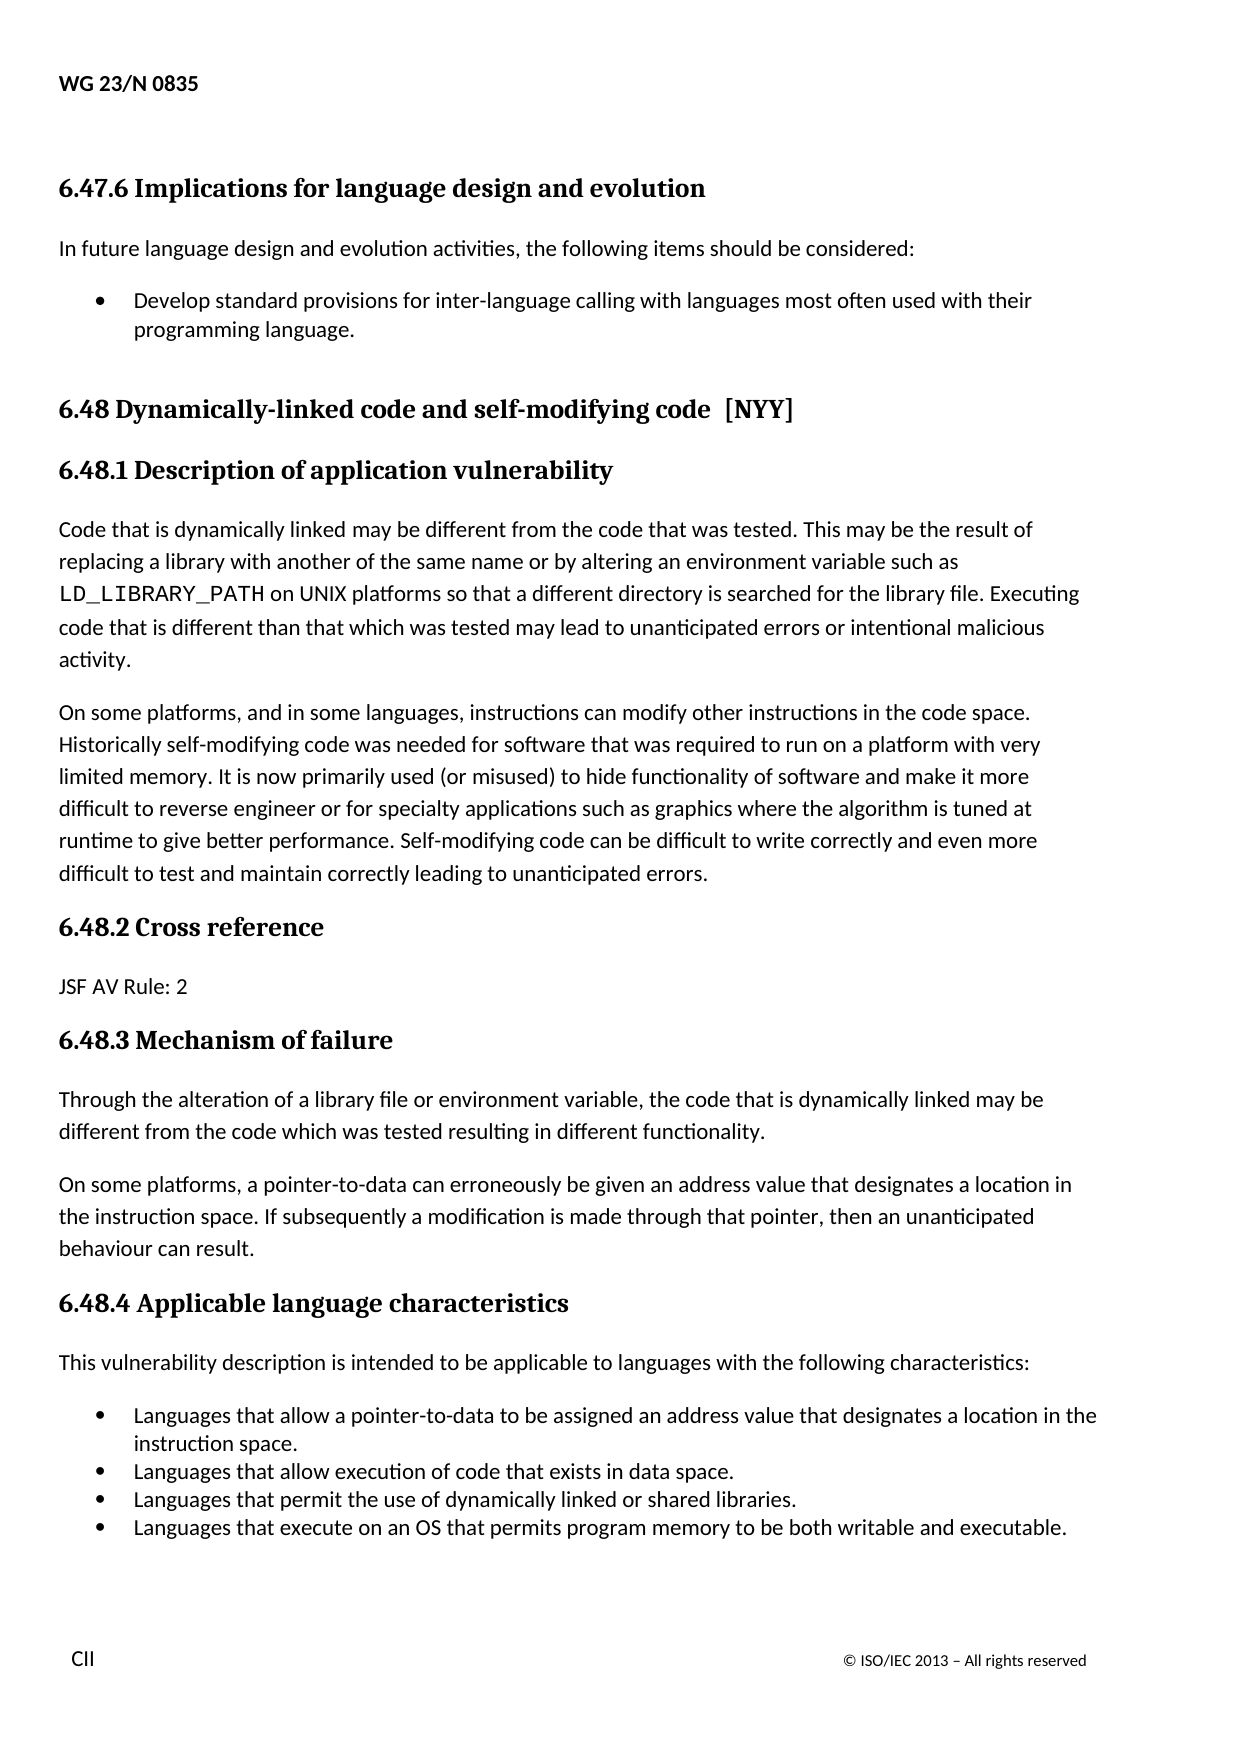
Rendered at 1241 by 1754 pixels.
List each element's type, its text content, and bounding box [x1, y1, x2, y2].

subtitle 6.48.3 Mechanism of failure [58, 1025, 1099, 1056]
text JSF AV Rule: 2 [58, 972, 1099, 1000]
list Languages that allow a pointer-to-data to be assigned an address value that designates a location in the instruction space. [96, 1401, 1099, 1457]
subtitle 6.48.2 Cross reference [58, 912, 1099, 943]
subtitle 6.48 Dynamically-linked code and self-modifying code [NYY] [58, 394, 1099, 425]
list Develop standard provisions for inter-language calling with languages most often used with their programming language. [96, 287, 1099, 343]
text Code that is dynamically linked may be different from the code that was tested. This may be the result of replacing a library with another of the same name or by altering an environment variable such as LD_LIBRARY_PATH on UNIX platforms so that a different directory is searched for the library file. Executing code that is different than that which was tested may lead to unanticipated errors or intentional malicious activity. [58, 515, 1099, 673]
text This vulnerability description is intended to be applicable to languages with the following characteristics: [58, 1348, 1099, 1376]
list Languages that permit the use of dynamically linked or shared libraries. [96, 1485, 1099, 1513]
list Languages that execute on an OS that permits program memory to be both writable and executable. [96, 1513, 1099, 1541]
text On some platforms, a pointer-to-data can erroneously be given an address value that designates a location in the instruction space. If subsequently a modification is made through that pointer, then an unanticipated behaviour can result. [58, 1170, 1099, 1263]
text In future language design and evolution activities, the following items should be considered: [58, 234, 1099, 262]
subtitle 6.48.4 Applicable language characteristics [58, 1288, 1099, 1319]
list Languages that allow execution of code that exists in data space. [96, 1457, 1099, 1485]
text Through the alteration of a library file or environment variable, the code that is dynamically linked may be different from the code which was tested resulting in different functionality. [58, 1085, 1099, 1145]
subtitle 6.47.6 Implications for language design and evolution [58, 173, 1099, 205]
text On some platforms, and in some languages, instructions can modify other instructions in the code space. Historically self-modifying code was needed for software that was required to run on a platform with very limited memory. It is now primarily used (or misused) to hide functionality of software and make it more difficult to reverse engineer or for specialty applications such as graphics where the algorithm is tuned at runtime to give better performance. Self-modifying code can be difficult to write correctly and even more difficult to test and maintain correctly leading to unanticipated errors. [58, 698, 1099, 887]
subtitle 6.48.1 Description of application vulnerability [58, 455, 1099, 486]
